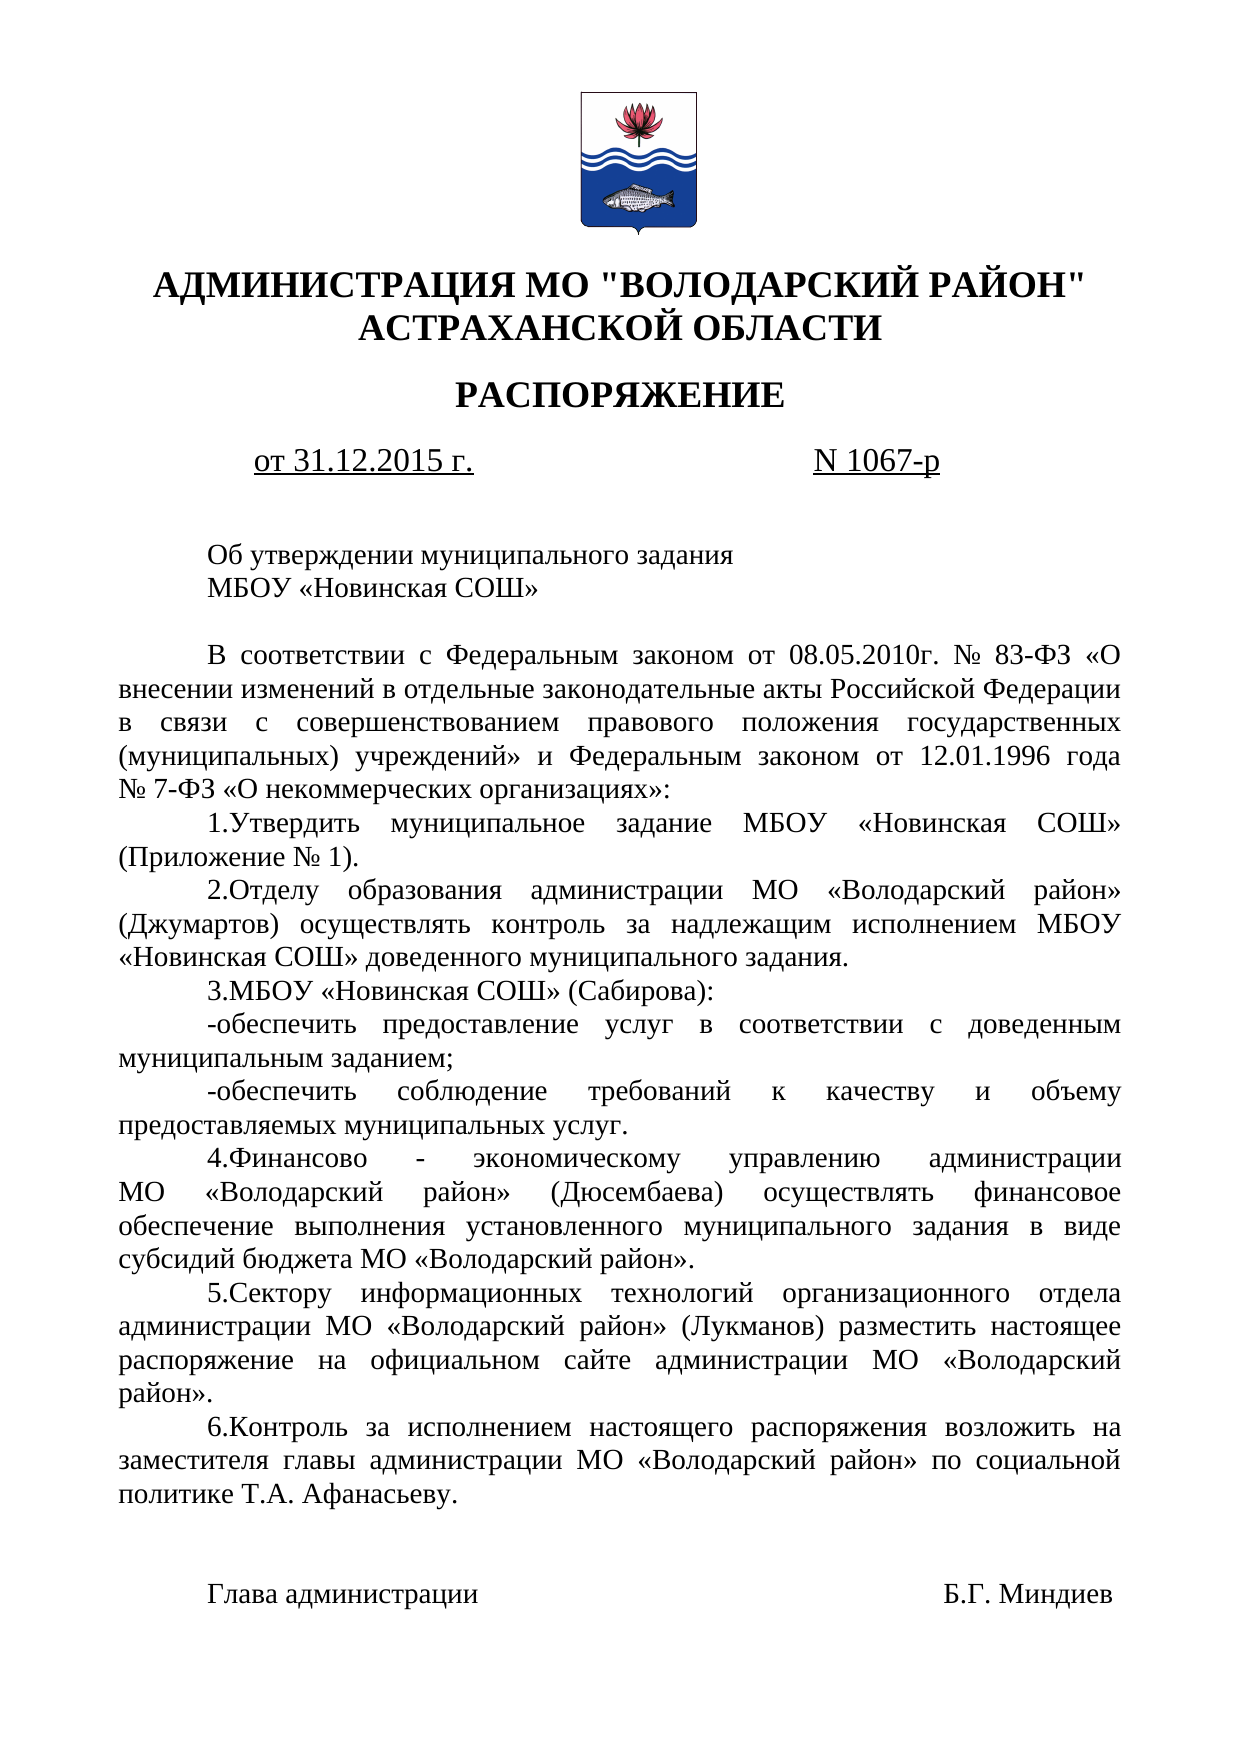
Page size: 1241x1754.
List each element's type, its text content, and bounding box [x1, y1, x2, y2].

text 1.Утвердить муниципальное задание МБОУ «Новинская СОШ» (Приложение № 1). [118, 805, 1122, 872]
text Глава администрации Б.Г. Миндиев [118, 1577, 1122, 1610]
text РАСПОРЯЖЕНИЕ [118, 373, 1122, 416]
text 3.МБОУ «Новинская СОШ» (Сабирова): [118, 973, 1122, 1006]
text -обеспечить соблюдение требований к качеству и объему предоставляемых муниципальных услуг. [118, 1073, 1122, 1141]
text Об утверждении муниципального задания [118, 537, 1122, 570]
text МБОУ «Новинская COШ» [118, 570, 1122, 604]
text В соответствии с Федеральным законом от 08.05.2010г. № 83-ФЗ «О внесении изменений в отдельные законодательные акты Российской Федерации в связи с совершенствованием правового положения государственных (муниципальных) учреждений» и Федеральным законом от 12.01.1996 года № 7-ФЗ «О некоммерческих организациях»: [118, 637, 1122, 805]
picture [580, 91, 698, 235]
text 6.Контроль за исполнением настоящего распоряжения возложить на заместителя главы администрации МО «Володарский район» по социальной политике Т.А. Афанасьеву. [118, 1409, 1122, 1509]
text -обеспечить предоставление услуг в соответствии с доведенным муниципальным заданием; [118, 1006, 1122, 1073]
table_header от 31.12.2015 г. [107, 440, 620, 489]
text 4.Финансово - экономическому управлению администрации МО «Володарский район» (Дюсембаева) осуществлять финансовое обеспечение выполнения установленного муниципального задания в виде субсидий бюджета МО «Володарский район». [118, 1141, 1122, 1275]
text АСТРАХАНСКОЙ ОБЛАСТИ [118, 306, 1122, 349]
table_header N 1067-р [620, 440, 1133, 489]
text 2.Отделу образования администрации МО «Володарский район» (Джумартов) осуществлять контроль за надлежащим исполнением МБОУ «Новинская СОШ» доведенного муниципального задания. [118, 872, 1122, 973]
text АДМИНИСТРАЦИЯ МО "ВОЛОДАРСКИЙ РАЙОН" [118, 262, 1122, 306]
text 5.Сектору информационных технологий организационного отдела администрации МО «Володарский район» (Лукманов) разместить настоящее распоряжение на официальном сайте администрации МО «Володарский район». [118, 1275, 1122, 1409]
